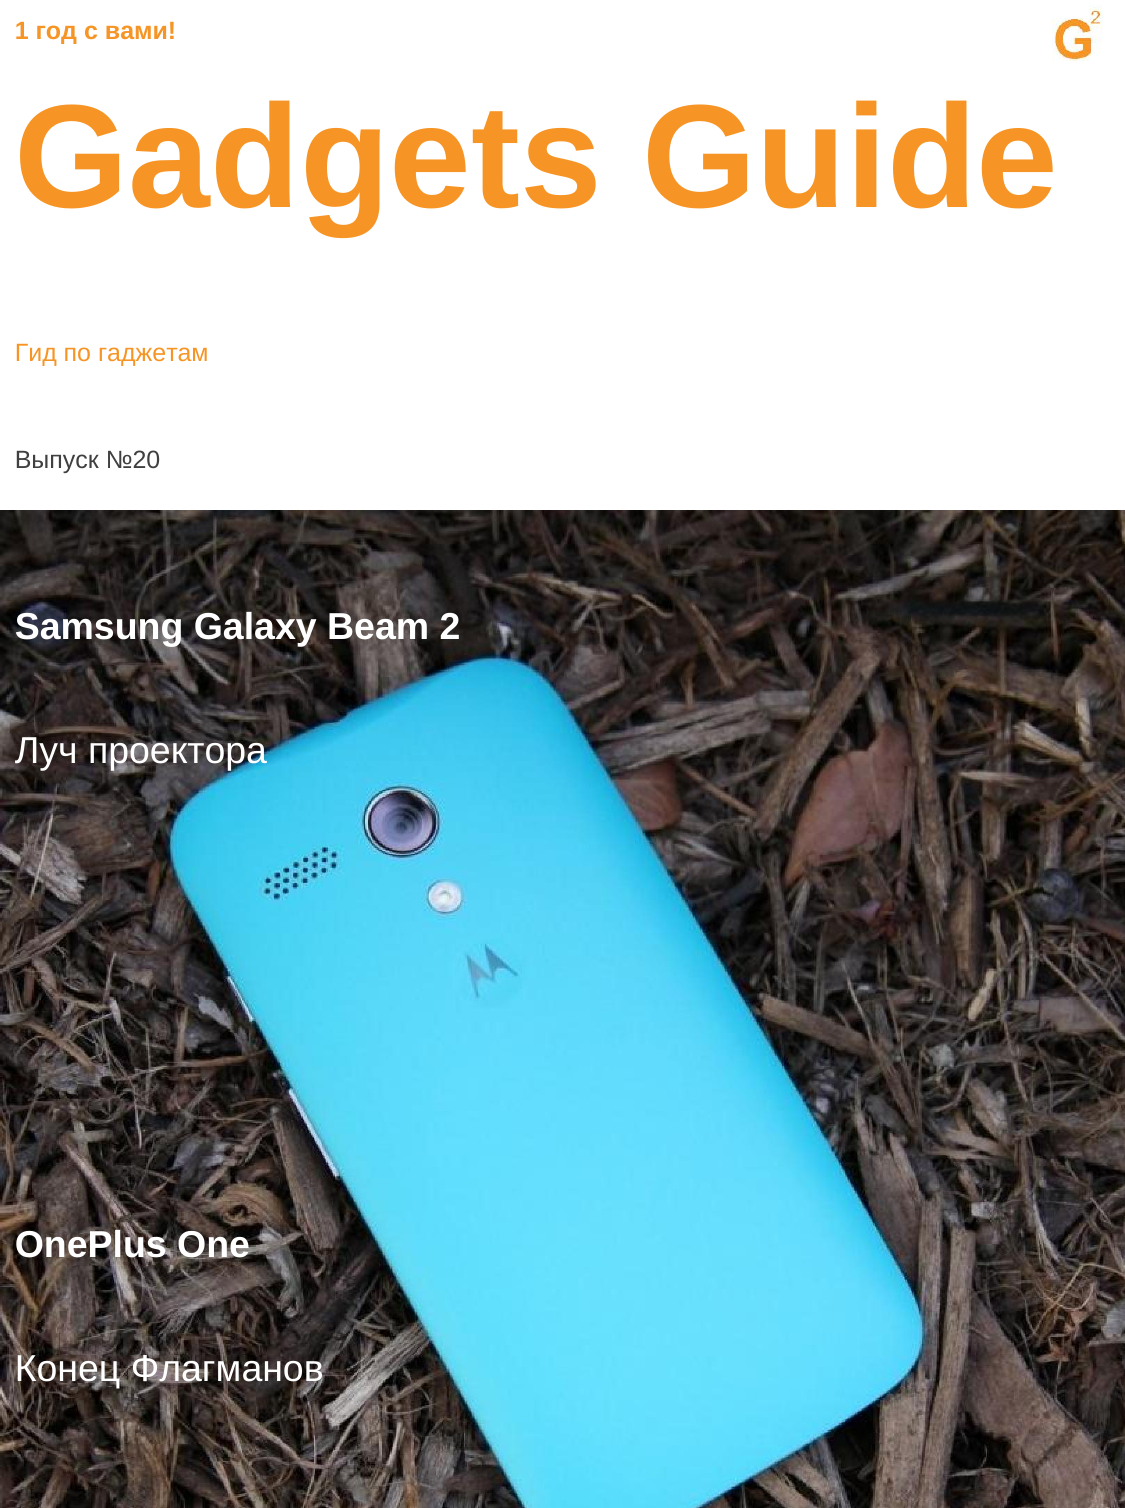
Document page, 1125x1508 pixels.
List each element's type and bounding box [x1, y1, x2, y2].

picture [1052, 5, 1107, 61]
picture [0, 510, 1125, 1508]
